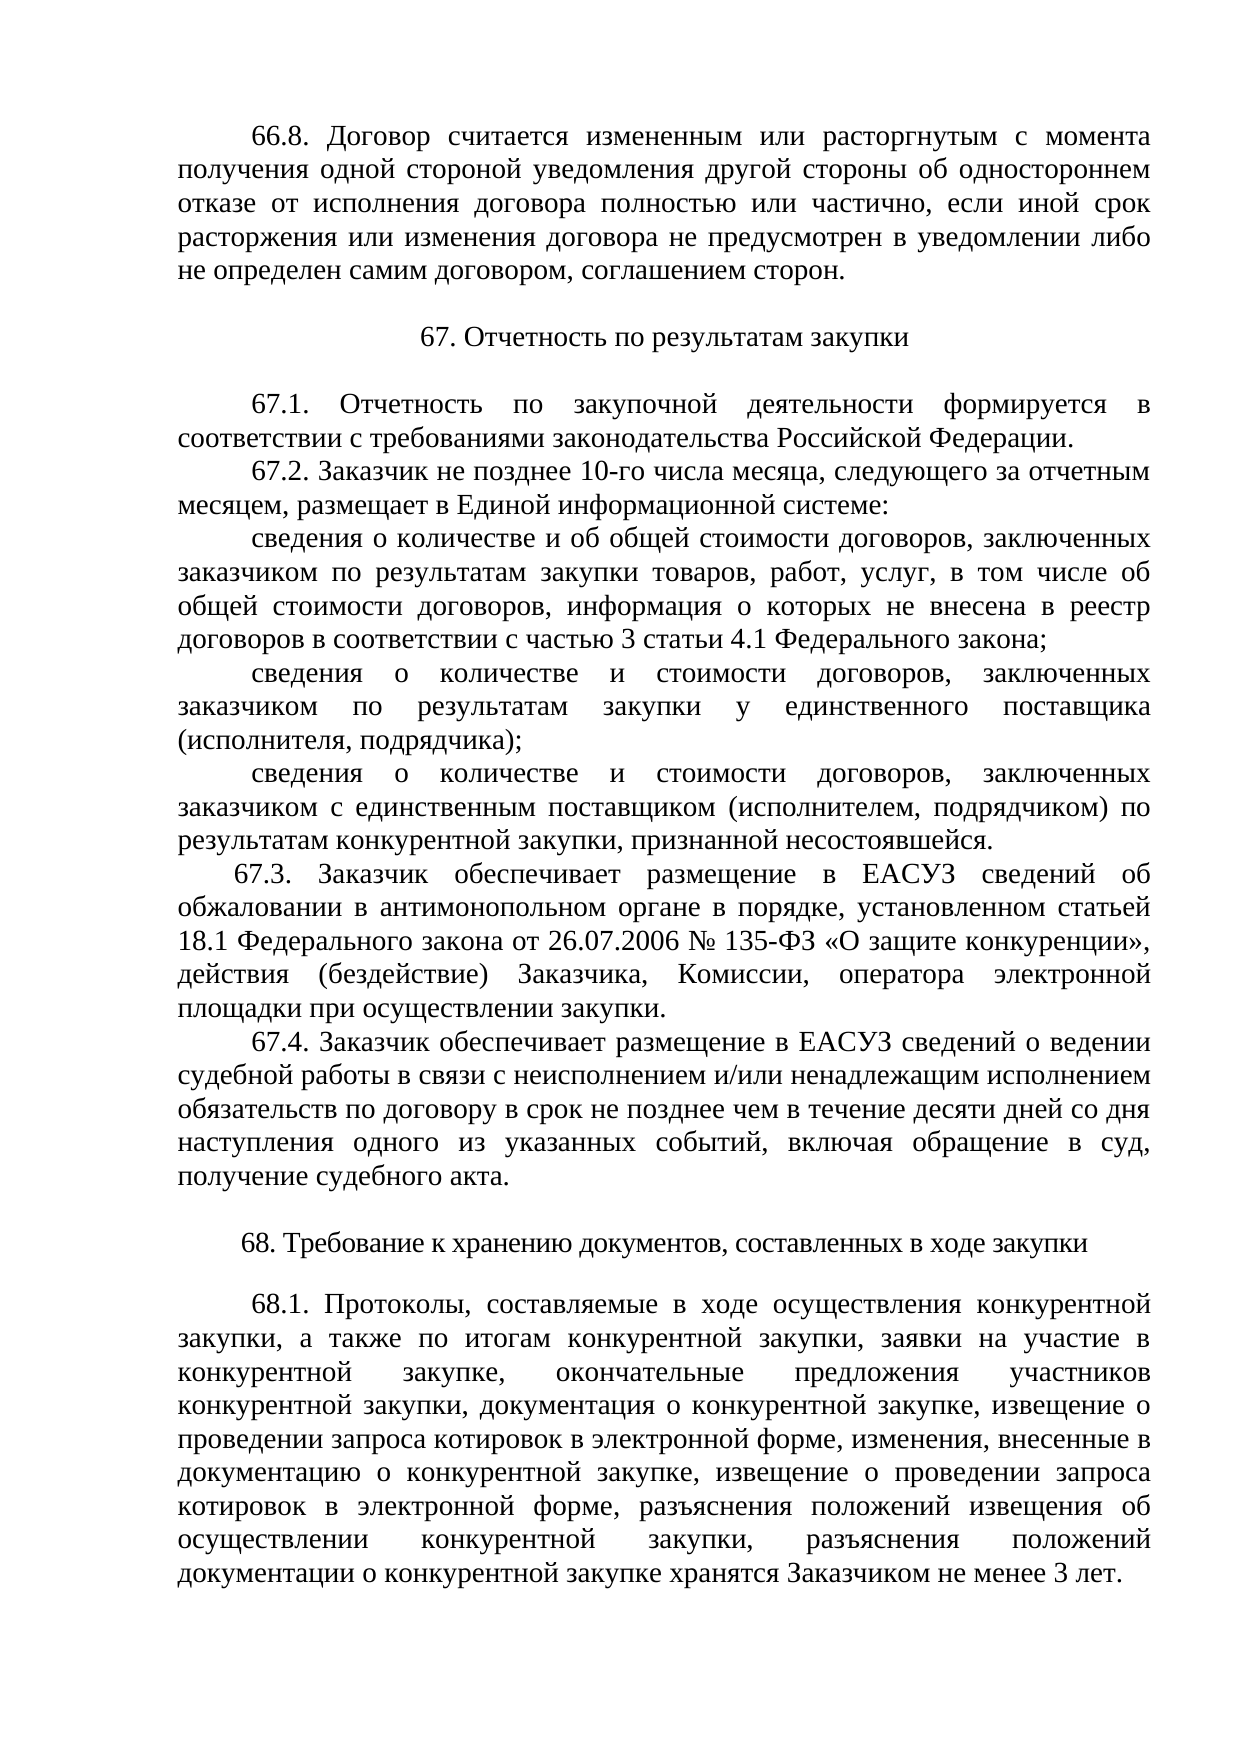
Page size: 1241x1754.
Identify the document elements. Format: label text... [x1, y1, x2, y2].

text 67.2. Заказчик не позднее 10-го числа месяца, следующего за отчетным месяцем, размещает в Единой информационной системе: [177, 453, 1152, 521]
text 67.3. Заказчик обеспечивает размещение в ЕАСУЗ сведений об обжаловании в антимонопольном органе в порядке, установленном статьей 18.1 Федерального закона от 26.07.2006 № 135-ФЗ «О защите конкуренции», действия (бездействие) Заказчика, Комиссии, оператора электронной площадки при осуществлении закупки. [177, 856, 1152, 1024]
text сведения о количестве и стоимости договоров, заключенных заказчиком с единственным поставщиком (исполнителем, подрядчиком) по результатам конкурентной закупки, признанной несостоявшейся. [177, 755, 1152, 856]
text сведения о количестве и стоимости договоров, заключенных заказчиком по результатам закупки у единственного поставщика (исполнителя, подрядчика); [177, 655, 1152, 755]
text 67.1. Отчетность по закупочной деятельности формируется в соответствии с требованиями законодательства Российской Федерации. [177, 386, 1152, 453]
text 67.4. Заказчик обеспечивает размещение в ЕАСУЗ сведений о ведении судебной работы в связи с неисполнением и/или ненадлежащим исполнением обязательств по договору в срок не позднее чем в течение десяти дней со дня наступления одного из указанных событий, включая обращение в суд, получение судебного акта. [177, 1024, 1152, 1191]
text 67. Отчетность по результатам закупки [177, 319, 1152, 353]
text 68. Требование к хранению документов, составленных в ходе закупки [177, 1225, 1152, 1258]
text 68.1. Протоколы, составляемые в ходе осуществления конкурентной закупки, а также по итогам конкурентной закупки, заявки на участие в конкурентной закупке, окончательные предложения участников конкурентной закупки, документация о конкурентной закупке, извещение о проведении запроса котировок в электронной форме, изменения, внесенные в документацию о конкурентной закупке, извещение о проведении запроса котировок в электронной форме, разъяснения положений извещения об осуществлении конкурентной закупки, разъяснения положений документации о конкурентной закупке хранятся Заказчиком не менее 3 лет. [177, 1287, 1152, 1588]
text сведения о количестве и об общей стоимости договоров, заключенных заказчиком по результатам закупки товаров, работ, услуг, в том числе об общей стоимости договоров, информация о которых не внесена в реестр договоров в соответствии с частью 3 статьи 4.1 Федерального закона; [177, 521, 1152, 655]
text 66.8. Договор считается измененным или расторгнутым с момента получения одной стороной уведомления другой стороны об одностороннем отказе от исполнения договора полностью или частично, если иной срок расторжения или изменения договора не предусмотрен в уведомлении либо не определен самим договором, соглашением сторон. [177, 118, 1152, 286]
